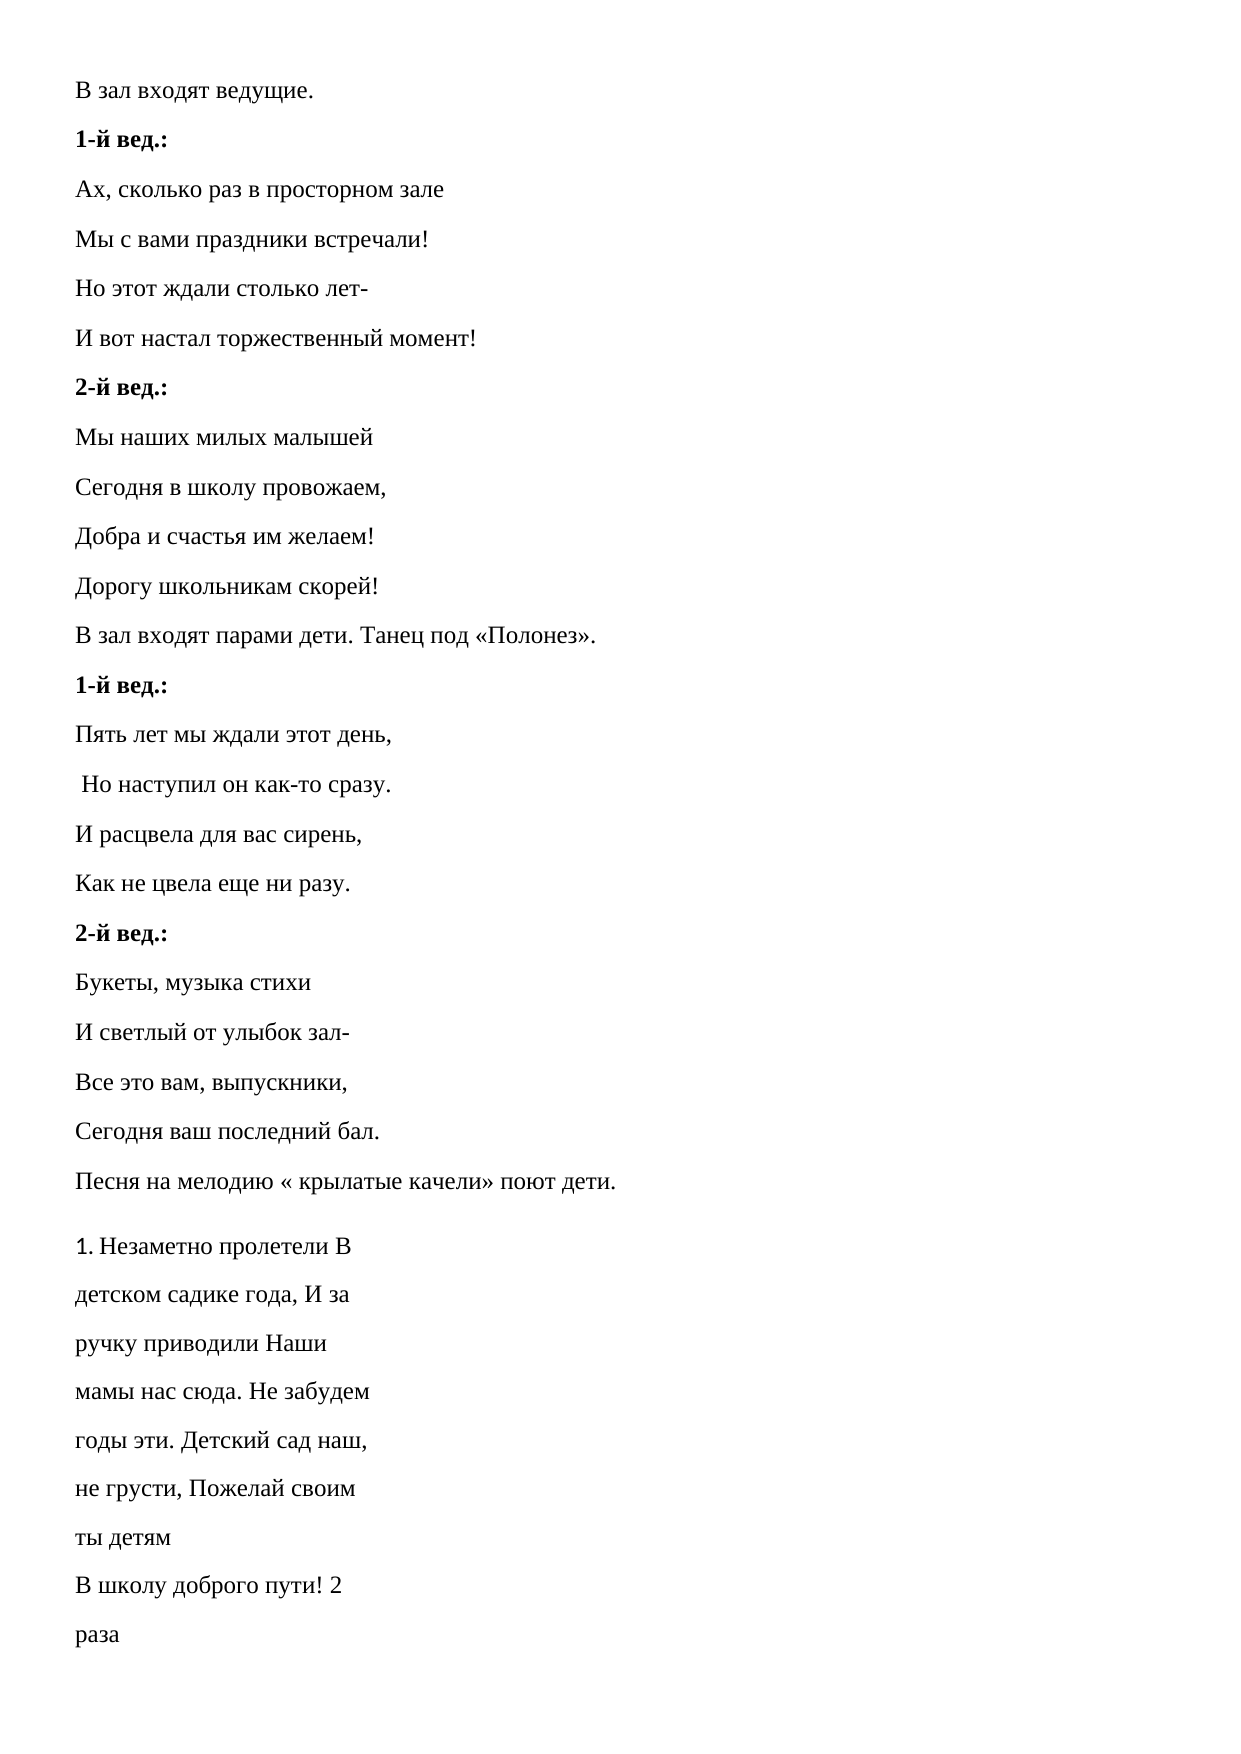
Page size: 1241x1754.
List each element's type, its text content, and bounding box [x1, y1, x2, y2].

text И светлый от улыбок зал- [75, 1017, 1165, 1046]
text Все это вам, выпускники, [75, 1067, 1165, 1095]
text Мы с вами праздники встречали! [75, 224, 1165, 252]
text Но наступил он как-то сразу. [75, 769, 1165, 798]
text Дорогу школьникам скорей! [75, 571, 1165, 599]
text 1-й вед.: [75, 124, 1165, 153]
text Сегодня в школу провожаем, [75, 472, 1165, 500]
text Добра и счастья им желаем! [75, 521, 1165, 550]
text Пять лет мы ждали этот день, [75, 719, 1165, 748]
text Мы наших милых малышей [75, 422, 1165, 451]
text Букеты, музыка стихи [75, 967, 1165, 996]
text И вот настал торжественный момент! [75, 323, 1165, 352]
text В зал входят ведущие. [75, 75, 1165, 104]
text 1-й вед.: [75, 670, 1165, 699]
text Ах, сколько раз в просторном зале [75, 174, 1165, 203]
text 2-й вед.: [75, 918, 1165, 947]
text Сегодня ваш последний бал. [75, 1116, 1165, 1145]
text В школу доброго пути! 2 раза [75, 1555, 383, 1652]
text 2-й вед.: [75, 372, 1165, 401]
text Как не цвела еще ни разу. [75, 868, 1165, 897]
text Но этот ждали столько лет- [75, 273, 1165, 302]
text Песня на мелодию « крылатые качели» поют дети. [75, 1166, 1165, 1194]
list Незаметно пролетели В детском садике года, И за ручку приводили Наши мамы нас сюда. Не забудем годы эти. Детский сад наш, не грусти, Пожелай своим ты детям [75, 1215, 383, 1555]
text И расцвела для вас сирень, [75, 819, 1165, 847]
text В зал входят парами дети. Танец под «Полонез». [75, 620, 1165, 649]
